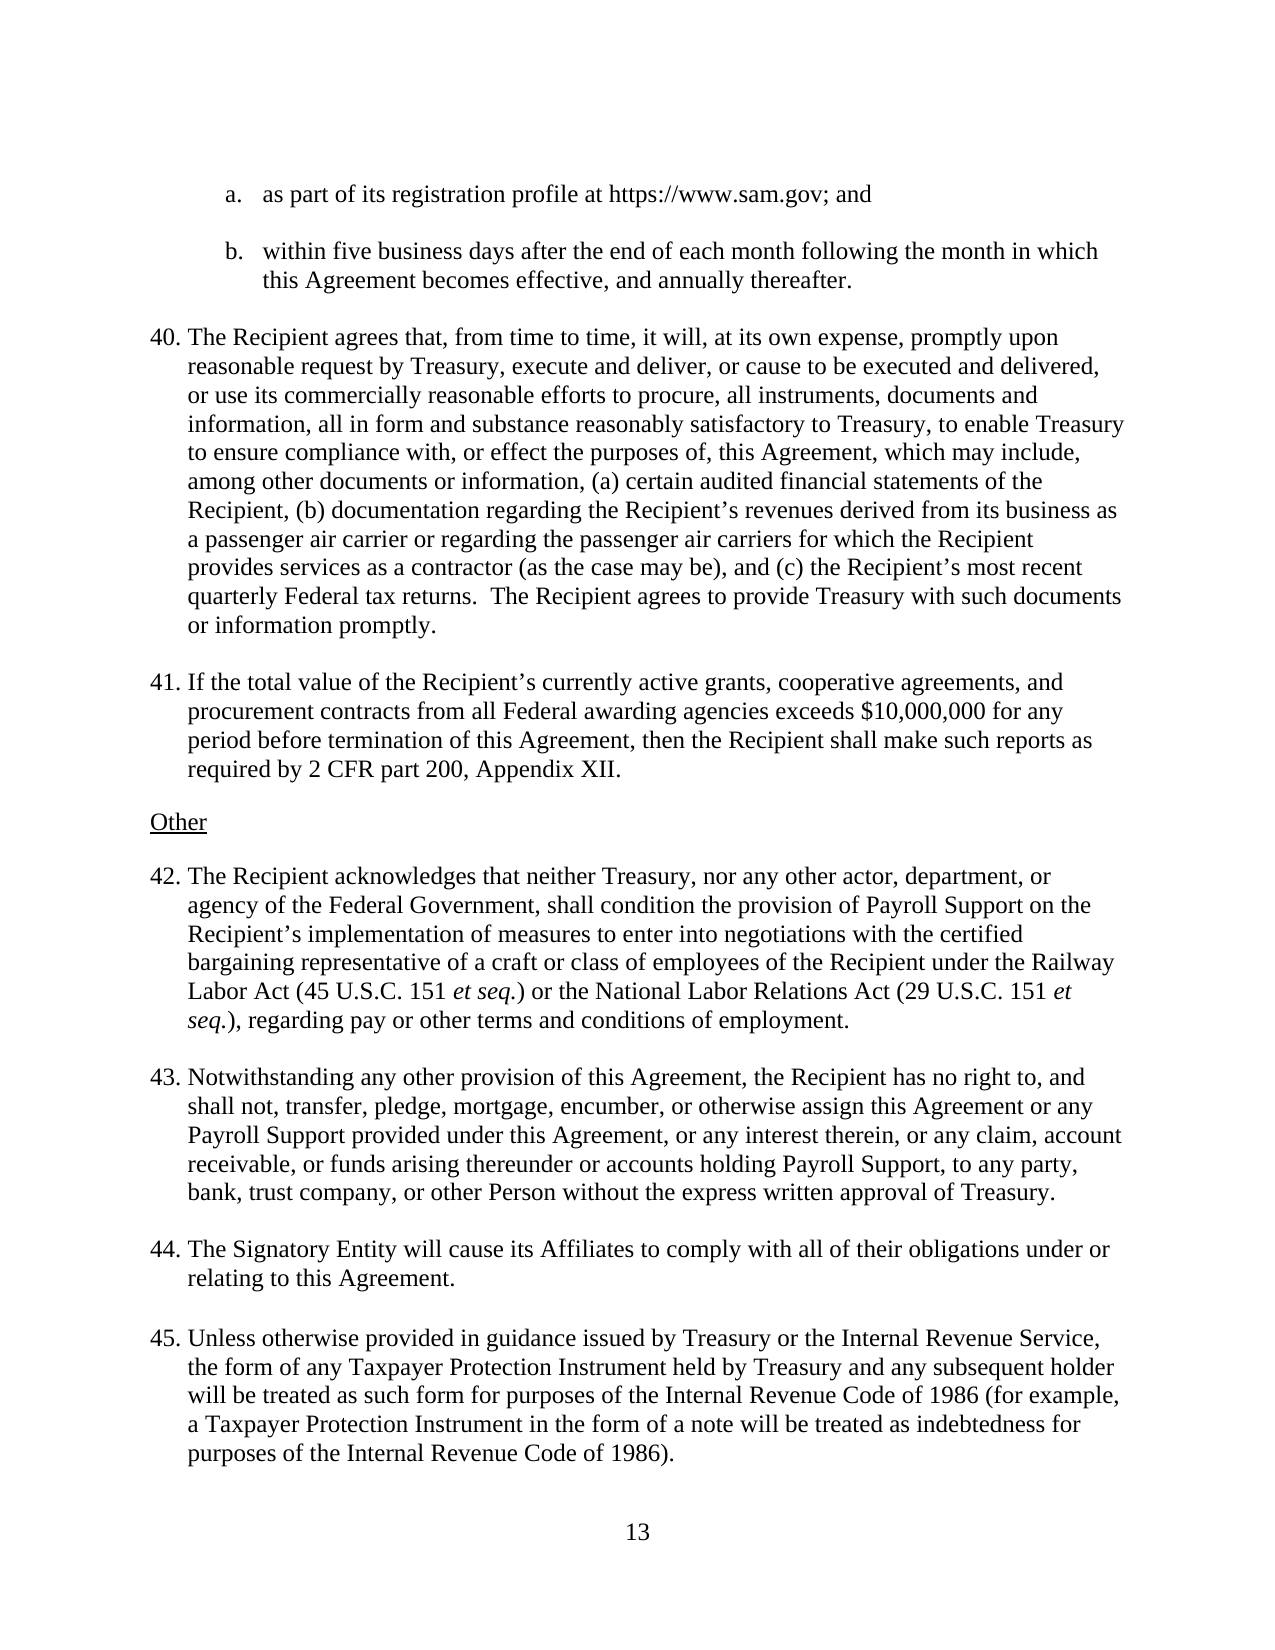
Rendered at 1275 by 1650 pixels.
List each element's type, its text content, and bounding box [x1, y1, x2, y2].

list The Recipient acknowledges that neither Treasury, nor any other actor, department, or agency of the Federal Government, shall condition the provision of Payroll Support on the Recipient’s implementation of measures to enter into negotiations with the certified bargaining representative of a craft or class of employees of the Recipient under the Railway Labor Act (45 U.S.C. 151 et seq.) or the National Labor Relations Act (29 U.S.C. 151 et seq.), regarding pay or other terms and conditions of employment. [150, 861, 1125, 1034]
list If the total value of the Recipient’s currently active grants, cooperative agreements, and procurement contracts from all Federal awarding agencies exceeds $10,000,000 for any period before termination of this Agreement, then the Recipient shall make such reports as required by 2 CFR part 200, Appendix XII. [150, 667, 1125, 782]
list Unless otherwise provided in guidance issued by Treasury or the Internal Revenue Service, the form of any Taxpayer Protection Instrument held by Treasury and any subsequent holder will be treated as such form for purposes of the Internal Revenue Code of 1986 (for example, a Taxpayer Protection Instrument in the form of a note will be treated as indebtedness for purposes of the Internal Revenue Code of 1986). [150, 1323, 1125, 1467]
list within five business days after the end of each month following the month in which this Agreement becomes effective, and annually thereafter. [225, 236, 1125, 294]
text Other [150, 807, 1125, 836]
list Notwithstanding any other provision of this Agreement, the Recipient has no right to, and shall not, transfer, pledge, mortgage, encumber, or otherwise assign this Agreement or any Payroll Support provided under this Agreement, or any interest therein, or any claim, account receivable, or funds arising thereunder or accounts holding Payroll Support, to any party, bank, trust company, or other Person without the express written approval of Treasury. [150, 1062, 1125, 1206]
list as part of its registration profile at https://www.sam.gov; and [225, 179, 1125, 207]
list The Recipient agrees that, from time to time, it will, at its own expense, promptly upon reasonable request by Treasury, execute and deliver, or cause to be executed and delivered, or use its commercially reasonable efforts to procure, all instruments, documents and information, all in form and substance reasonably satisfactory to Treasury, to enable Treasury to ensure compliance with, or effect the purposes of, this Agreement, which may include, among other documents or information, (a) certain audited financial statements of the Recipient, (b) documentation regarding the Recipient’s revenues derived from its business as a passenger air carrier or regarding the passenger air carriers for which the Recipient provides services as a contractor (as the case may be), and (c) the Recipient’s most recent quarterly Federal tax returns. The Recipient agrees to provide Treasury with such documents or information promptly. [150, 322, 1125, 639]
list The Signatory Entity will cause its Affiliates to comply with all of their obligations under or relating to this Agreement. [150, 1234, 1125, 1292]
